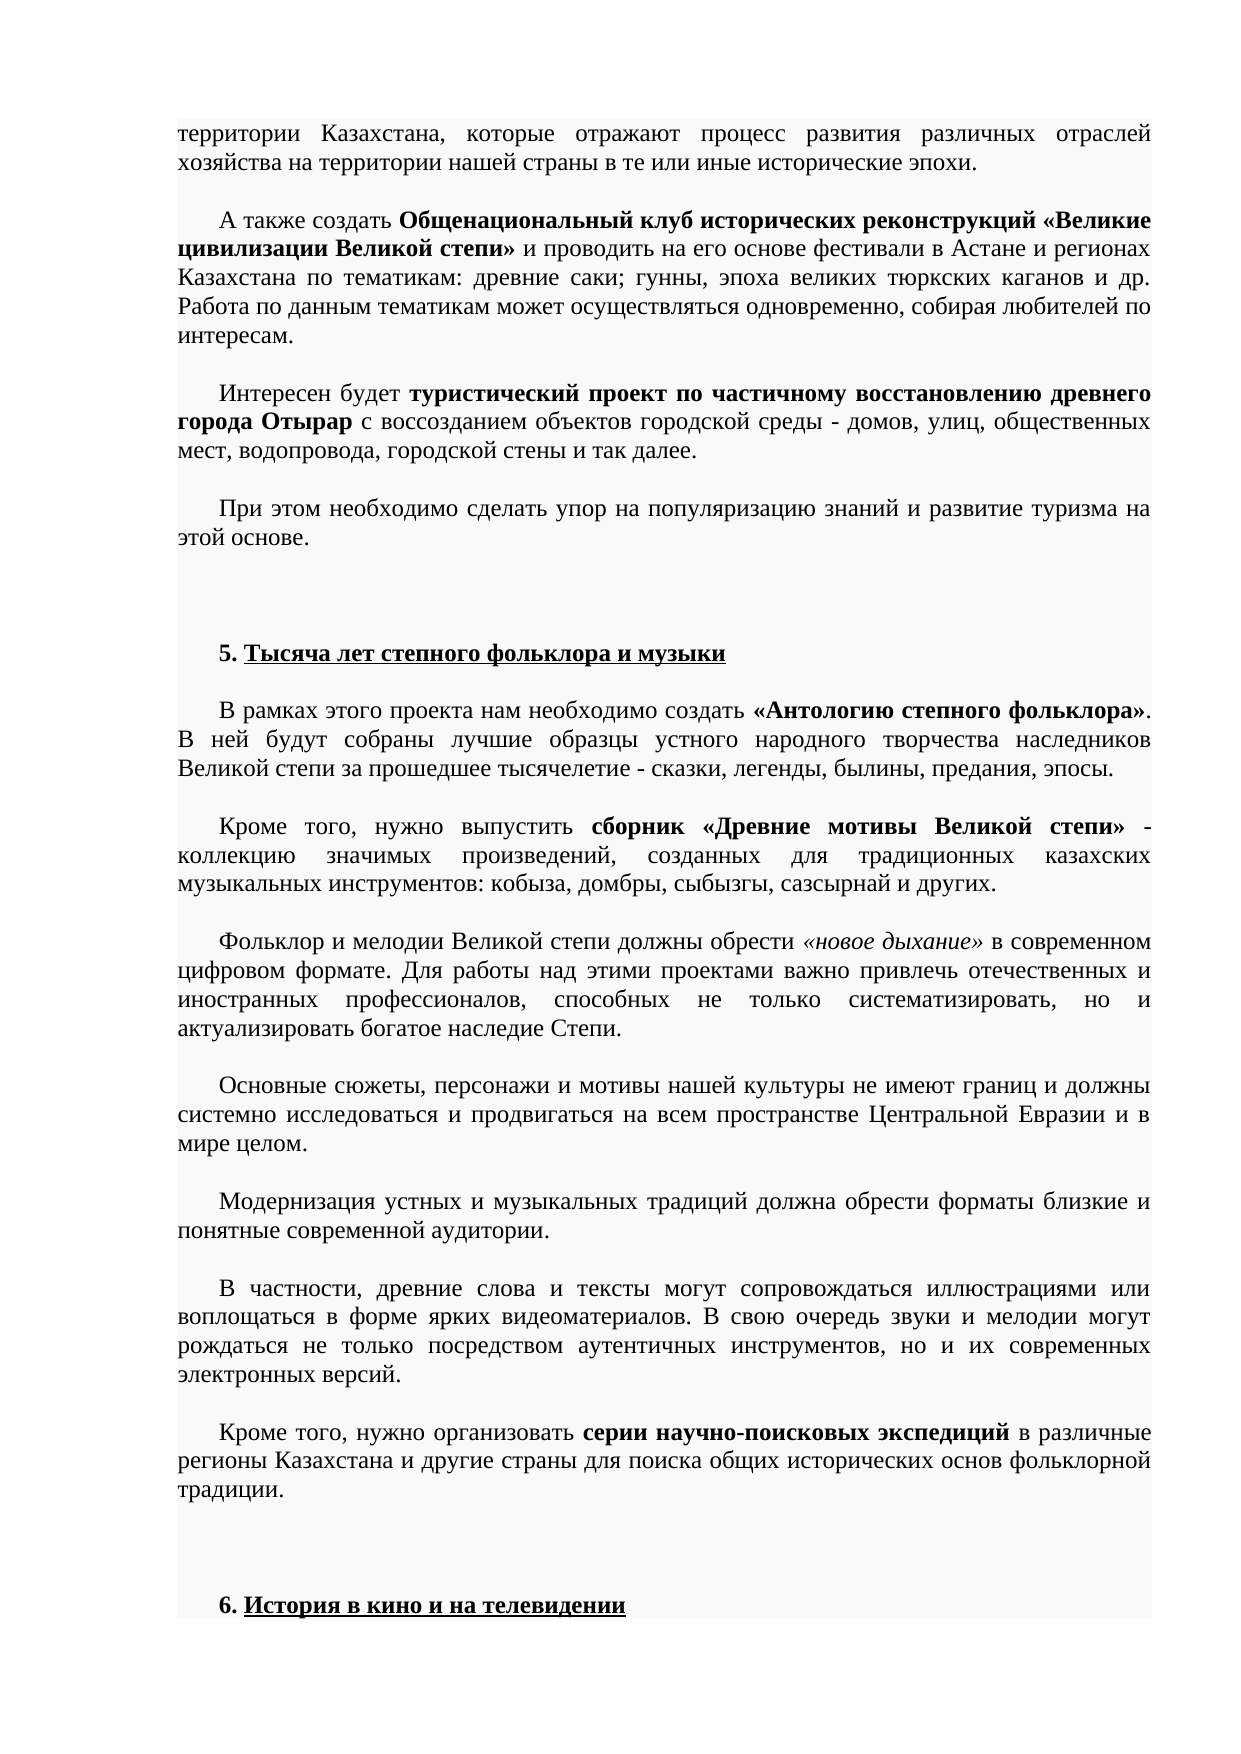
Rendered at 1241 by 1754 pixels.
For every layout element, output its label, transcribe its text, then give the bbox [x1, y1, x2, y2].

text Кроме того, нужно организовать серии научно-поисковых экспедиций в различные регионы Казахстана и другие страны для поиска общих исторических основ фольклорной традиции. [177, 1417, 1152, 1503]
text Модернизация устных и музыкальных традиций должна обрести форматы близкие и понятные современной аудитории. [177, 1186, 1152, 1243]
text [177, 118, 1152, 176]
text 5. Тысяча лет степного фольклора и музыки [177, 638, 1152, 666]
text Основные сюжеты, персонажи и мотивы нашей культуры не имеют границ и должны системно исследоваться и продвигаться на всем пространстве Центральной Евразии и в мире целом. [177, 1071, 1152, 1157]
text Кроме того, нужно выпустить сборник «Древние мотивы Великой степи» - коллекцию значимых произведений, созданных для традиционных казахских музыкальных инструментов: кобыза, домбры, сыбызгы, сазсырнай и других. [177, 811, 1152, 897]
text Интересен будет туристический проект по частичному восстановлению древнего города Отырар с воссозданием объектов городской среды - домов, улиц, общественных мест, водопровода, городской стены и так далее. [177, 378, 1152, 464]
text А также создать Общенациональный клуб исторических реконструкций «Великие цивилизации Великой степи» и проводить на его основе фестивали в Астане и регионах Казахстана по тематикам: древние саки; гунны, эпоха великих тюркских каганов и др. Работа по данным тематикам может осуществляться одновременно, собирая любителей по интересам. [177, 205, 1152, 348]
text В частности, древние слова и тексты могут сопровождаться иллюстрациями или воплощаться в форме ярких видеоматериалов. В свою очередь звуки и мелодии могут рождаться не только посредством аутентичных инструментов, но и их современных электронных версий. [177, 1273, 1152, 1388]
text 6. История в кино и на телевидении [177, 1590, 1152, 1619]
text При этом необходимо сделать упор на популяризацию знаний и развитие туризма на этой основе. [177, 493, 1152, 551]
text Фольклор и мелодии Великой степи должны обрести «новое дыхание» в современном цифровом формате. Для работы над этими проектами важно привлечь отечественных и иностранных профессионалов, способных не только систематизировать, но и актуализировать богатое наследие Степи. [177, 926, 1152, 1041]
text В рамках этого проекта нам необходимо создать «Антологию степного фольклора». В ней будут собраны лучшие образцы устного народного творчества наследников Великой степи за прошедшее тысячелетие - сказки, легенды, былины, предания, эпосы. [177, 696, 1152, 782]
